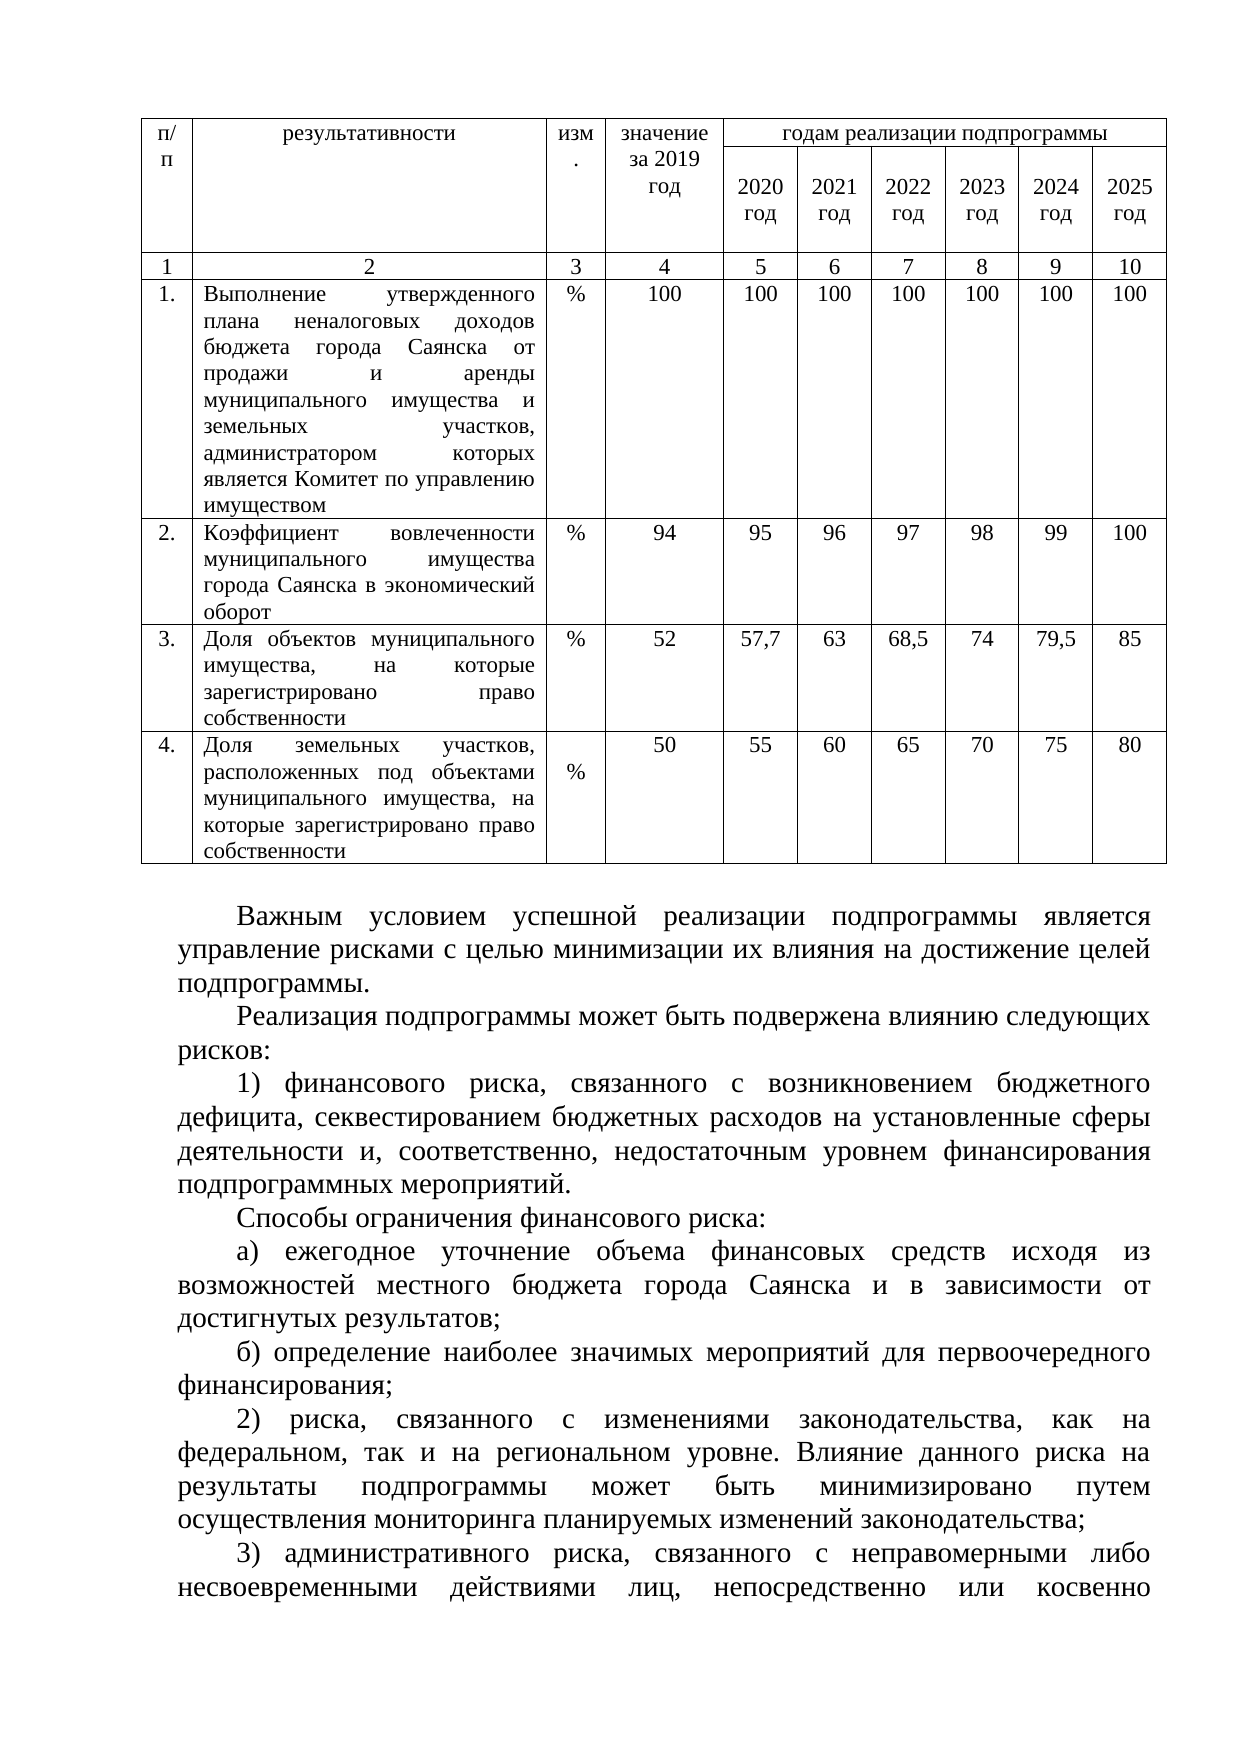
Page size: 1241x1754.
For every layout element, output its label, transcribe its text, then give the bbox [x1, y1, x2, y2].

table_cell 3 [547, 253, 605, 279]
table_cell 74 [946, 625, 1018, 731]
table_cell 60 [798, 732, 871, 863]
table_cell 100 [724, 280, 797, 518]
table_cell 100 [872, 280, 945, 518]
table_cell 57,7 [724, 625, 797, 731]
table_cell 55 [724, 732, 797, 863]
text б) определение наиболее значимых мероприятий для первоочередного финансирования; [177, 1334, 1152, 1401]
table_cell 70 [946, 732, 1018, 863]
table_cell 4. [142, 732, 192, 863]
table_cell 63 [798, 625, 871, 731]
table_cell 98 [946, 519, 1018, 624]
table_cell 2022 год [872, 147, 945, 252]
table_cell 2020 год [724, 147, 797, 252]
text 2) риска, связанного с изменениями законодательства, как на федеральном, так и на региональном уровне. Влияние данного риска на результаты подпрограммы может быть минимизировано путем осуществления мониторинга планируемых изменений законодательства; [177, 1401, 1152, 1535]
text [177, 1535, 1152, 1602]
table_cell Выполнение утвержденного плана неналоговых доходов бюджета города Саянска от продажи и аренды муниципального имущества и земельных участков, администратором которых является Комитет по управлению имуществом [193, 280, 546, 518]
table_cell 75 [1019, 732, 1092, 863]
table_cell 65 [872, 732, 945, 863]
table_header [193, 119, 546, 252]
table_cell 3. [142, 625, 192, 731]
table_cell 80 [1093, 732, 1166, 863]
table_cell Доля земельных участков, расположенных под объектами муниципального имущества, на которые зарегистрировано право собственности [193, 732, 546, 863]
table_cell 100 [606, 280, 723, 518]
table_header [724, 119, 1166, 146]
table_cell 96 [798, 519, 871, 624]
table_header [606, 119, 723, 252]
table_cell 85 [1093, 625, 1166, 731]
text Способы ограничения финансового риска: [177, 1200, 1152, 1233]
table_cell 8 [946, 253, 1018, 279]
table_cell 7 [872, 253, 945, 279]
table_cell 2021 год [798, 147, 871, 252]
table_cell % [547, 732, 605, 863]
table_cell 100 [1093, 280, 1166, 518]
table_cell 2. [142, 519, 192, 624]
table_cell % [547, 280, 605, 518]
table_cell 79,5 [1019, 625, 1092, 731]
text а) ежегодное уточнение объема финансовых средств исходя из возможностей местного бюджета города Саянска и в зависимости от достигнутых результатов; [177, 1233, 1152, 1334]
table_cell 50 [606, 732, 723, 863]
table_cell 97 [872, 519, 945, 624]
text 1) финансового риска, связанного с возникновением бюджетного дефицита, секвестированием бюджетных расходов на установленные сферы деятельности и, соответственно, недостаточным уровнем финансирования подпрограммных мероприятий. [177, 1066, 1152, 1200]
table_cell 1. [142, 280, 192, 518]
table_cell 95 [724, 519, 797, 624]
table_cell 94 [606, 519, 723, 624]
text Важным условием успешной реализации подпрограммы является управление рисками с целью минимизации их влияния на достижение целей подпрограммы. [177, 898, 1152, 998]
table_cell Доля объектов муниципального имущества, на которые зарегистрировано право собственности [193, 625, 546, 731]
table_cell 5 [724, 253, 797, 279]
table_cell 2024 год [1019, 147, 1092, 252]
table_cell % [547, 519, 605, 624]
table_cell 100 [946, 280, 1018, 518]
table_cell 2023 год [946, 147, 1018, 252]
table_header № п/п [142, 119, 192, 252]
table_cell 10 [1093, 253, 1166, 279]
table_cell 100 [1019, 280, 1092, 518]
table_cell 9 [1019, 253, 1092, 279]
table_cell 2 [193, 253, 546, 279]
table_cell 2025 год [1093, 147, 1166, 252]
table_cell 52 [606, 625, 723, 731]
table_cell Коэффициент вовлеченности муниципального имущества города Саянска в экономический оборот [193, 519, 546, 624]
table_cell 99 [1019, 519, 1092, 624]
table_cell 68,5 [872, 625, 945, 731]
table_cell 4 [606, 253, 723, 279]
text Реализация подпрограммы может быть подвержена влиянию следующих рисков: [177, 998, 1152, 1066]
table_cell 100 [798, 280, 871, 518]
table_cell 100 [1093, 519, 1166, 624]
table_cell 1 [142, 253, 192, 279]
table_cell % [547, 625, 605, 731]
table_header Ед. изм. [547, 119, 605, 252]
table_cell 6 [798, 253, 871, 279]
